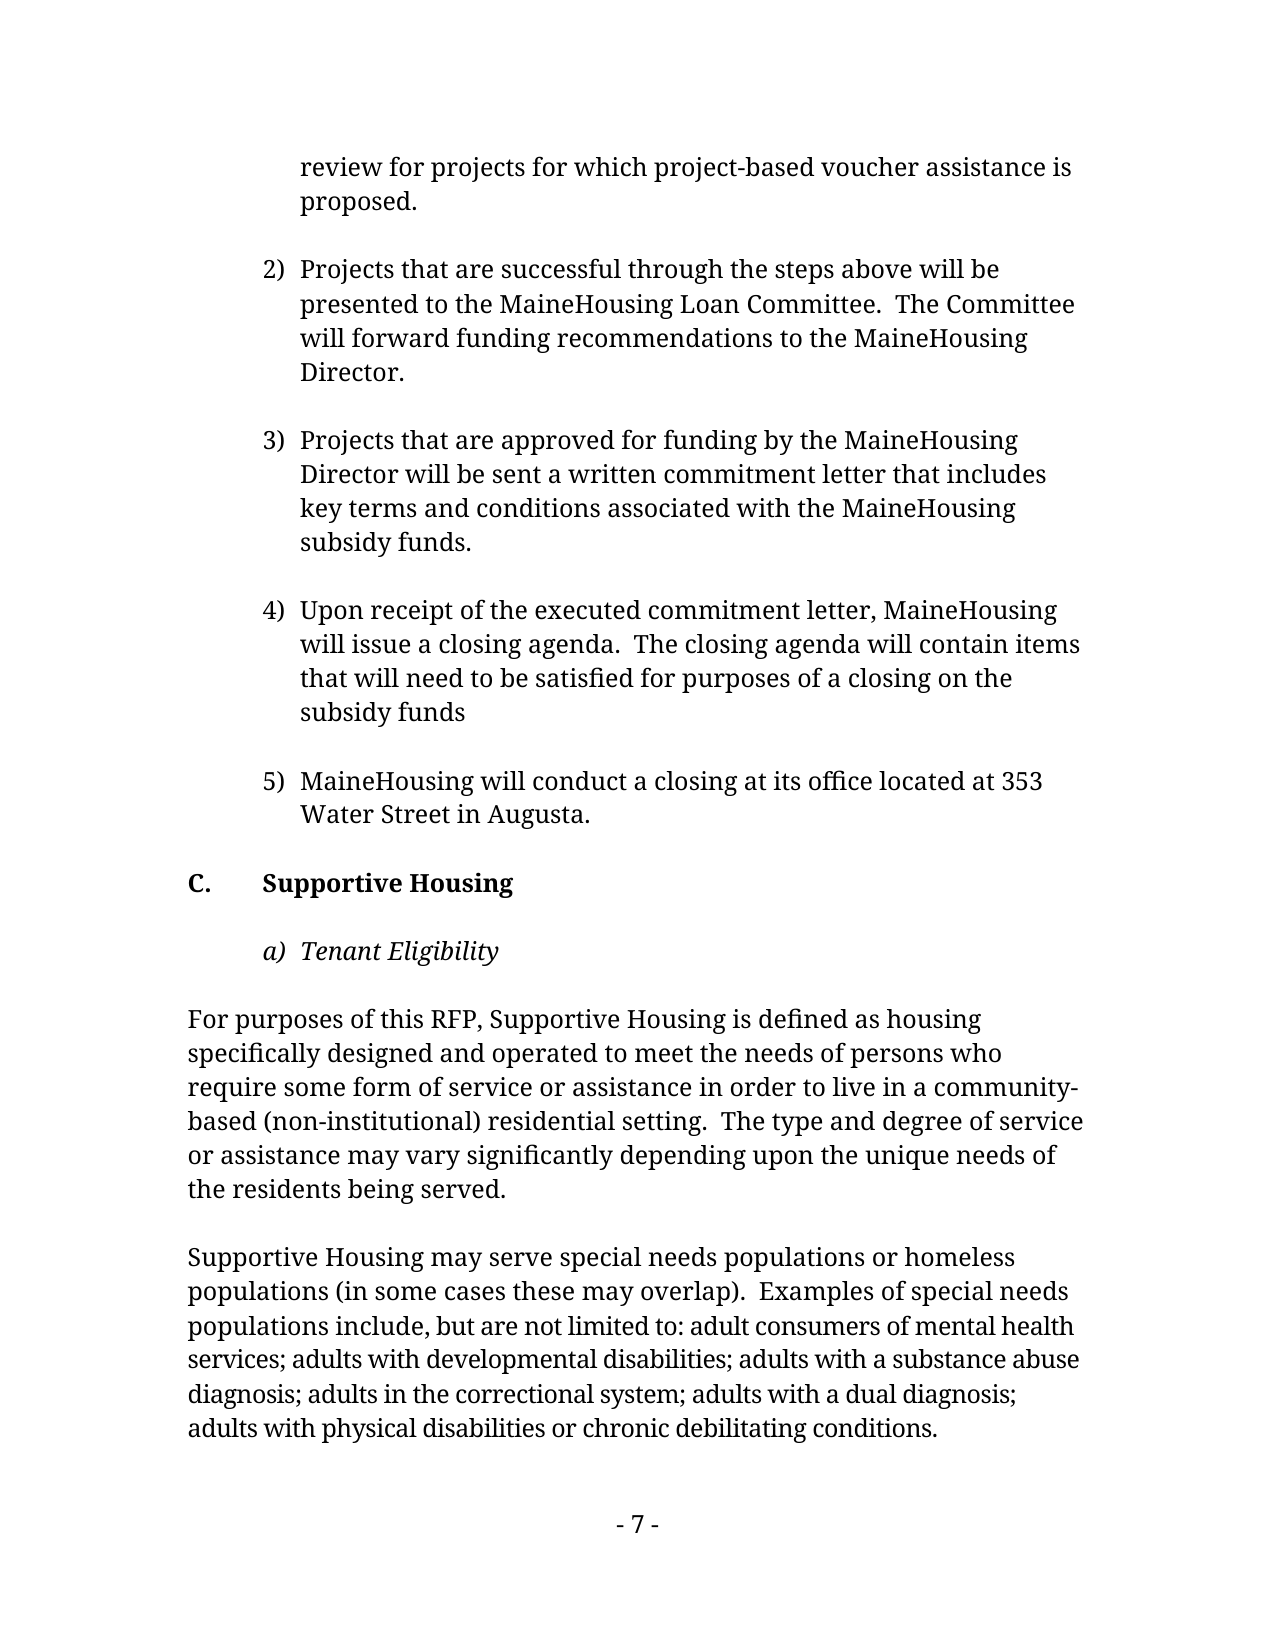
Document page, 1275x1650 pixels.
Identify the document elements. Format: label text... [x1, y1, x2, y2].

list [262, 150, 1087, 218]
list Projects that are approved for funding by the MaineHousing Director will be sent a written commitment letter that includes key terms and conditions associated with the MaineHousing subsidy funds. [262, 422, 1087, 559]
text For purposes of this RFP, Supportive Housing is defined as housing specifically designed and operated to meet the needs of persons who require some form of service or assistance in order to live in a community-based (non-institutional) residential setting. The type and degree of service or assistance may vary significantly depending upon the unique needs of the residents being served. [187, 1002, 1087, 1206]
list Upon receipt of the executed commitment letter, MaineHousing will issue a closing agenda. The closing agenda will contain items that will need to be satisfied for purposes of a closing on the subsidy funds [262, 593, 1087, 729]
list Projects that are successful through the steps above will be presented to the MaineHousing Loan Committee. The Committee will forward funding recommendations to the MaineHousing Director. [262, 252, 1087, 388]
list Tenant Eligibility [262, 933, 1087, 967]
list MaineHousing will conduct a closing at its office located at 353 Water Street in Augusta. [262, 763, 1087, 831]
text Supportive Housing may serve special needs populations or homeless populations (in some cases these may overlap). Examples of special needs populations include, but are not limited to: adult consumers of mental health services; adults with developmental disabilities; adults with a substance abuse diagnosis; adults in the correctional system; adults with a dual diagnosis; adults with physical disabilities or chronic debilitating conditions. [187, 1240, 1087, 1444]
text C. Supportive Housing [187, 865, 1087, 899]
